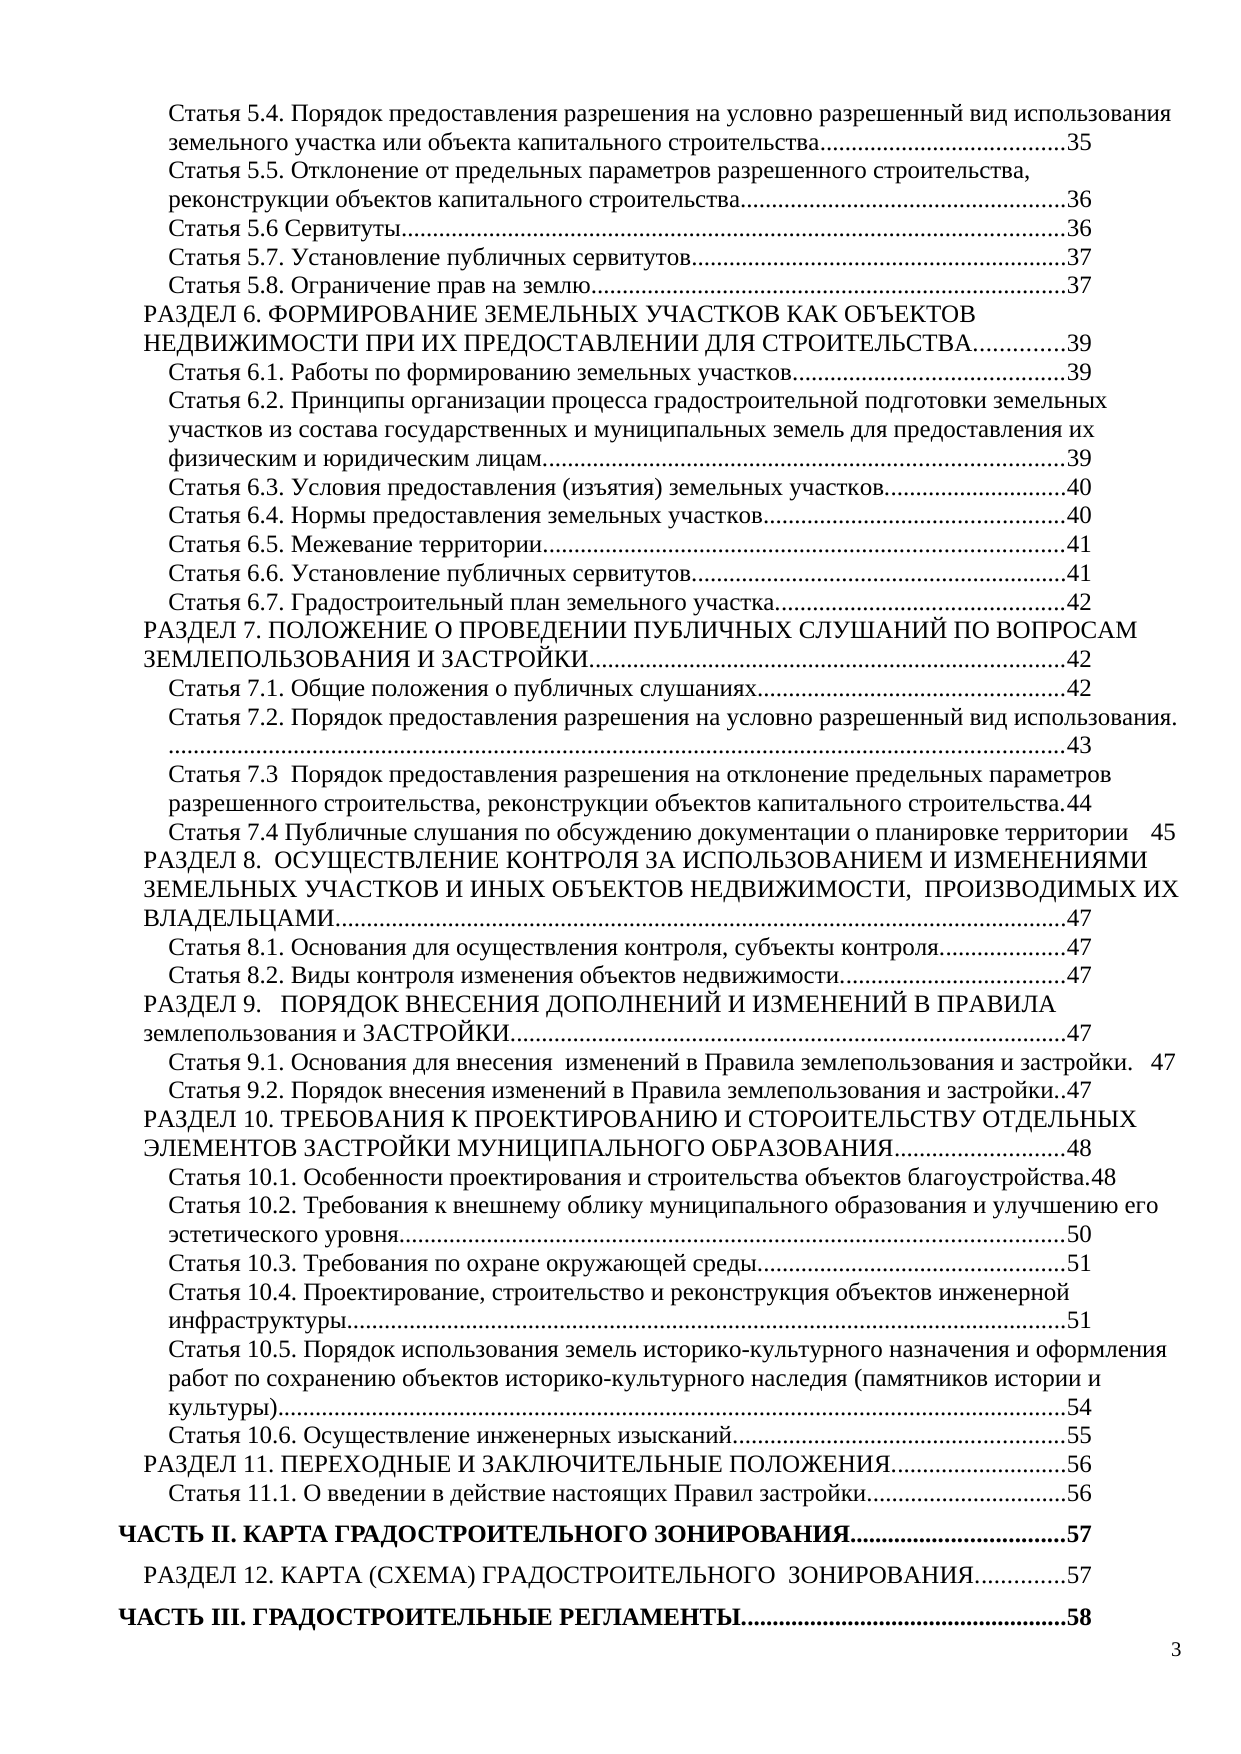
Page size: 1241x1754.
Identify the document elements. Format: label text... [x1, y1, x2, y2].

text Статья 7.4 Публичные слушания по обсуждению документации о планировке территории 45 [168, 817, 1181, 845]
text Статья 6.5. Межевание территории. 41 [168, 529, 1181, 558]
text Статья 10.2. Требования к внешнему облику муниципального образования и улучшению его эстетического уровня. 50 [168, 1190, 1181, 1248]
text Статья 10.5. Порядок использования земель историко-культурного назначения и оформления работ по сохранению объектов историко-культурного наследия (памятников истории и культуры). 54 [168, 1334, 1181, 1420]
text Статья 9.2. Порядок внесения изменений в Правила землепользования и застройки. 47 [168, 1075, 1181, 1104]
text Статья 6.7. Градостроительный план земельного участка. 42 [168, 587, 1181, 615]
text Статья 11.1. О введении в действие настоящих Правил застройки. 56 [168, 1478, 1181, 1507]
text РАЗДЕЛ 9. ПОРЯДОК ВНЕСЕНИЯ ДОПОЛНЕНИЙ И ИЗМЕНЕНИЙ В ПРАВИЛА землепользования и ЗАСТРОЙКИ. 47 [143, 989, 1181, 1047]
text Статья 5.4. Порядок предоставления разрешения на условно разрешенный вид использования земельного участка или объекта капитального строительства 35 [168, 98, 1181, 155]
text Статья 6.3. Условия предоставления (изъятия) земельных участков. 40 [168, 472, 1181, 500]
text Статья 7.3 Порядок предоставления разрешения на отклонение предельных параметров разрешенного строительства, реконструкции объектов капитального строительства. 44 [168, 759, 1181, 817]
text Статья 7.1. Общие положения о публичных слушаниях 42 [168, 673, 1181, 702]
text Статья 6.6. Установление публичных сервитутов. 41 [168, 558, 1181, 587]
text Статья 6.4. Нормы предоставления земельных участков 40 [168, 500, 1181, 529]
text РАЗДЕЛ 12. КАРТА (СХЕМА) ГРАДОСТРОИТЕЛЬНОГО ЗОНИРОВАНИЯ. 57 [143, 1560, 1181, 1589]
text РАЗДЕЛ 8. ОСУЩЕСТВЛЕНИЕ КОНТРОЛЯ ЗА ИСПОЛЬЗОВАНИЕМ И ИЗМЕНЕНИЯМИ ЗЕМЕЛЬНЫХ УЧАСТКОВ И ИНЫХ ОБЪЕКТОВ НЕДВИЖИМОСТИ, ПРОИЗВОДИМЫХ ИХ ВЛАДЕЛЬЦАМИ. 47 [143, 845, 1181, 932]
text Статья 8.2. Виды контроля изменения объектов недвижимости. 47 [168, 960, 1181, 989]
text Статья 5.7. Установление публичных сервитутов 37 [168, 242, 1181, 270]
text Статья 10.6. Осуществление инженерных изысканий. 55 [168, 1420, 1181, 1449]
text Статья 5.8. Ограничение прав на землю 37 [168, 270, 1181, 299]
text Статья 5.6 Сервитуты 36 [168, 213, 1181, 242]
text Статья 5.5. Отклонение от предельных параметров разрешенного строительства, реконструкции объектов капитального строительства 36 [168, 155, 1181, 213]
text Статья 8.1. Основания для осуществления контроля, субъекты контроля. 47 [168, 932, 1181, 960]
text Статья 7.2. Порядок предоставления разрешения на условно разрешенный вид использования. 43 [168, 702, 1181, 759]
text Статья 6.1. Работы по формированию земельных участков. 39 [168, 357, 1181, 385]
text РАЗДЕЛ 6. ФОРМИРОВАНИЕ ЗЕМЕЛЬНЫХ УЧАСТКОВ КАК ОБЪЕКТОВ НЕДВИЖИМОСТИ ПРИ ИХ ПРЕДОСТАВЛЕНИИ ДЛЯ СТРОИТЕЛЬСТВА. 39 [143, 299, 1181, 357]
text РАЗДЕЛ 7. ПОЛОЖЕНИЕ О ПРОВЕДЕНИИ ПУБЛИЧНЫХ СЛУШАНИЙ ПО ВОПРОСАМ ЗЕМЛЕПОЛЬЗОВАНИЯ И ЗАСТРОЙКИ. 42 [143, 615, 1181, 673]
text Статья 9.1. Основания для внесения изменений в Правила землепользования и застройки. 47 [168, 1047, 1181, 1075]
text Часть II. КАРТА градостроительного зонирования. 57 [118, 1519, 1181, 1548]
text РАЗДЕЛ 11. ПЕРЕХОДНЫЕ И ЗАКЛЮЧИТЕЛЬНЫЕ ПОЛОЖЕНИЯ. 56 [143, 1449, 1181, 1478]
text Часть III. Градостроительные регламенты. 58 [118, 1602, 1181, 1630]
text Статья 10.3. Требования по охране окружающей среды. 51 [168, 1248, 1181, 1277]
text РАЗДЕЛ 10. ТРЕБОВАНИЯ К ПРОЕКТИРОВАНИЮ И СТОРОИТЕЛЬСТВУ ОТДЕЛЬНЫХ ЭЛЕМЕНТОВ ЗАСТРОЙКИ МУНИЦИПАЛЬНОГО ОБРАЗОВАНИЯ 48 [143, 1104, 1181, 1162]
text Статья 10.1. Особенности проектирования и строительства объектов благоустройства. 48 [168, 1162, 1181, 1190]
text Статья 6.2. Принципы организации процесса градостроительной подготовки земельных участков из состава государственных и муниципальных земель для предоставления их физическим и юридическим лицам. 39 [168, 385, 1181, 472]
text Статья 10.4. Проектирование, строительство и реконструкция объектов инженерной инфраструктуры. 51 [168, 1277, 1181, 1334]
